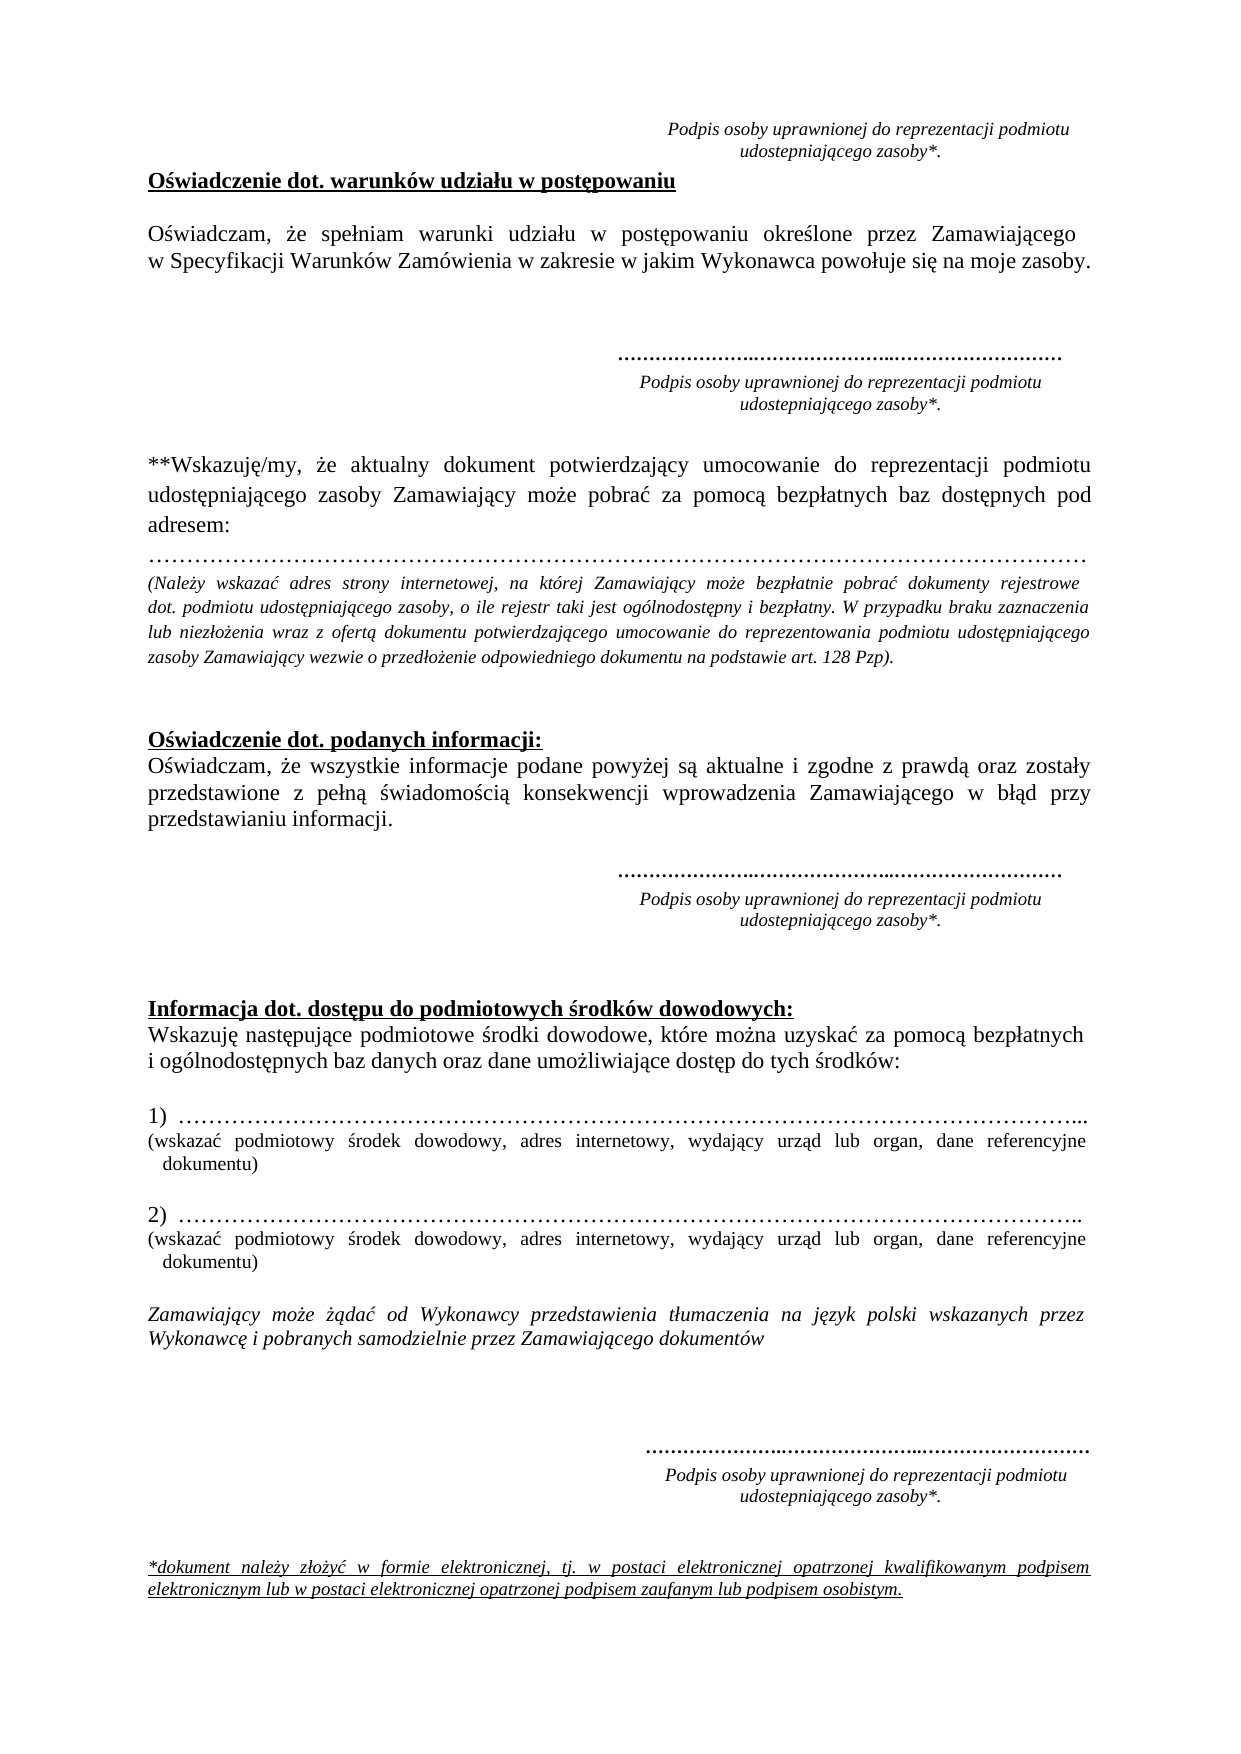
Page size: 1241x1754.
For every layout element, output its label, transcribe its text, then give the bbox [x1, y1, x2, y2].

text Oświadczam, że spełniam warunki udziału w postępowaniu określone przez Zamawiającego w Specyfikacji Warunków Zamówienia w zakresie w jakim Wykonawca powołuje się na moje zasoby. [148, 220, 1093, 273]
text Podpis osoby uprawnionej do reprezentacji podmiotu udostepniającego zasoby*. [590, 1464, 1093, 1507]
text Podpis osoby uprawnionej do reprezentacji podmiotu udostepniającego zasoby*. [590, 888, 1093, 931]
list (wskazać podmiotowy środek dowodowy, adres internetowy, wydający urząd lub organ, dane referencyjne dokumentu) [148, 1129, 1087, 1174]
text Wskazuję następujące podmiotowe środki dowodowe, które można uzyskać za pomocą bezpłatnych i ogólnodostępnych baz danych oraz dane umożliwiające dostęp do tych środków: [148, 1021, 1093, 1074]
text ………………….…………………..……………………… [516, 343, 1093, 365]
text (Należy wskazać adres strony internetowej, na której Zamawiający może bezpłatnie pobrać dokumenty rejestrowe dot. podmiotu udostępniającego zasoby, o ile rejestr taki jest ogólnodostępny i bezpłatny. W przypadku braku zaznaczenia lub niezłożenia wraz z ofertą dokumentu potwierdzającego umocowanie do reprezentowania podmiotu udostępniającego zasoby Zamawiający wezwie o przedłożenie odpowiedniego dokumentu na podstawie art. 128 Pzp). [148, 572, 1093, 667]
text ………………….…………………..……………………… [516, 860, 1093, 882]
list ……………………………………………………………………………………………………….. [148, 1201, 1093, 1227]
text Podpis osoby uprawnionej do reprezentacji podmiotu udostepniającego zasoby*. [590, 118, 1093, 161]
text **Wskazuję/my, że aktualny dokument potwierdzający umocowanie do reprezentacji podmiotu udostępniającego zasoby Zamawiający może pobrać za pomocą bezpłatnych baz dostępnych pod adresem: [148, 451, 1093, 537]
text *dokument należy złożyć w formie elektronicznej, tj. w postaci elektronicznej opatrzonej kwalifikowanym podpisem elektronicznym lub w postaci elektronicznej opatrzonej podpisem zaufanym lub podpisem osobistym. [148, 1556, 1093, 1599]
text Oświadczenie dot. warunków udziału w postępowaniu [148, 168, 1093, 194]
text Zamawiający może żądać od Wykonawcy przedstawienia tłumaczenia na język polski wskazanych przez Wykonawcę i pobranych samodzielnie przez Zamawiającego dokumentów [148, 1302, 1087, 1350]
text Oświadczenie dot. podanych informacji: [148, 726, 1087, 752]
text Podpis osoby uprawnionej do reprezentacji podmiotu udostepniającego zasoby*. [590, 371, 1093, 414]
text Informacja dot. dostępu do podmiotowych środków dowodowych: [148, 995, 1093, 1021]
list (wskazać podmiotowy środek dowodowy, adres internetowy, wydający urząd lub organ, dane referencyjne dokumentu) [148, 1227, 1087, 1273]
text …………………………………………………………………………………………………………… [148, 541, 1093, 568]
list ………………………………………………………………………………………………………... [148, 1102, 1093, 1129]
text Oświadczam, że wszystkie informacje podane powyżej są aktualne i zgodne z prawdą oraz zostały przedstawione z pełną świadomością konsekwencji wprowadzenia Zamawiającego w błąd przy przedstawianiu informacji. [148, 752, 1093, 831]
text ………………….…………………..……………………… [148, 1436, 1093, 1457]
